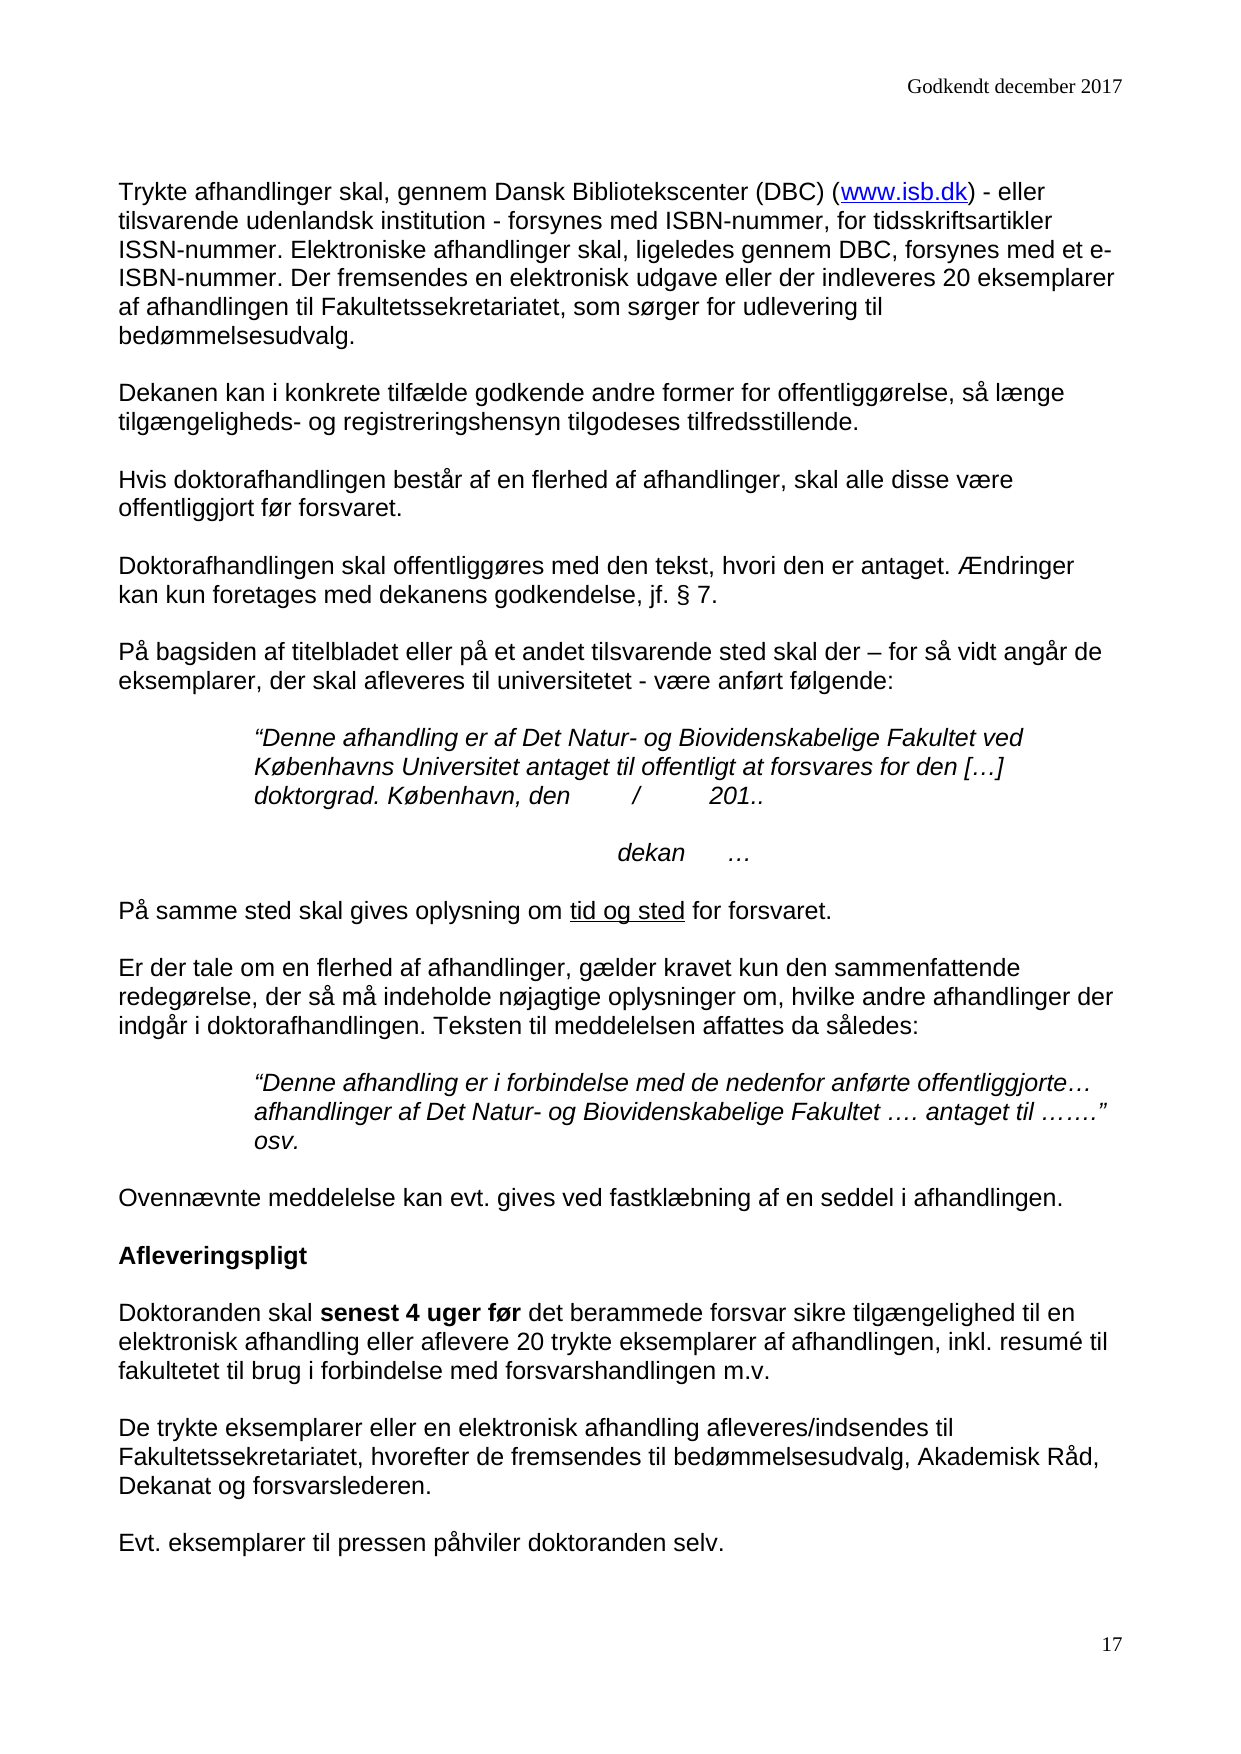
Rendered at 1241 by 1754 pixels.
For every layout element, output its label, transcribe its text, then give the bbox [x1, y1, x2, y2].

text De trykte eksemplarer eller en elektronisk afhandling afleveres/indsendes til Fakultetssekretariatet, hvorefter de fremsendes til bedømmelsesudvalg, Akademisk Råd, Dekanat og forsvarslederen. [118, 1413, 1122, 1500]
text Doktorafhandlingen skal offentliggøres med den tekst, hvori den er antaget. Ændringer kan kun foretages med dekanens godkendelse, jf. § 7. [118, 551, 1122, 608]
text Ovennævnte meddelelse kan evt. gives ved fastklæbning af en seddel i afhandlingen. [118, 1183, 1122, 1212]
text dekan … [118, 838, 1122, 867]
text På bagsiden af titelbladet eller på et andet tilsvarende sted skal der – for så vidt angår de eksemplarer, der skal afleveres til universitetet - være anført følgende: [118, 637, 1122, 695]
text Hvis doktorafhandlingen består af en flerhed af afhandlinger, skal alle disse være offentliggjort før forsvaret. [118, 465, 1122, 522]
text “Denne afhandling er i forbindelse med de nedenfor anførte offentliggjorte… afhandlinger af Det Natur- og Biovidenskabelige Fakultet …. antaget til …….” osv. [254, 1068, 1122, 1155]
text Evt. eksemplarer til pressen påhviler doktoranden selv. [118, 1528, 1122, 1557]
text “Denne afhandling er af Det Natur- og Biovidenskabelige Fakultet ved Københavns Universitet antaget til offentligt at forsvares for den […] doktorgrad. København, den / 201.. [254, 723, 1122, 810]
text Afleveringspligt [118, 1241, 1122, 1270]
text Dekanen kan i konkrete tilfælde godkende andre former for offentliggørelse, så længe tilgængeligheds- og registreringshensyn tilgodeses tilfredsstillende. [118, 378, 1122, 436]
text På samme sted skal gives oplysning om tid og sted for forsvaret. [118, 896, 1122, 925]
text Trykte afhandlinger skal, gennem Dansk Bibliotekscenter (DBC) (www.isb.dk) - eller tilsvarende udenlandsk institution - forsynes med ISBN-nummer, for tidsskriftsartikler ISSN-nummer. Elektroniske afhandlinger skal, ligeledes gennem DBC, forsynes med et e-ISBN-nummer. Der fremsendes en elektronisk udgave eller der indleveres 20 eksemplarer af afhandlingen til Fakultetssekretariatet, som sørger for udlevering til bedømmelsesudvalg. [118, 177, 1122, 350]
text Er der tale om en flerhed af afhandlinger, gælder kravet kun den sammenfattende redegørelse, der så må indeholde nøjagtige oplysninger om, hvilke andre afhandlinger der indgår i doktorafhandlingen. Teksten til meddelelsen affattes da således: [118, 953, 1122, 1040]
text Doktoranden skal senest 4 uger før det berammede forsvar sikre tilgængelighed til en elektronisk afhandling eller aflevere 20 trykte eksemplarer af afhandlingen, inkl. resumé til fakultetet til brug i forbindelse med forsvarshandlingen m.v. [118, 1298, 1122, 1385]
